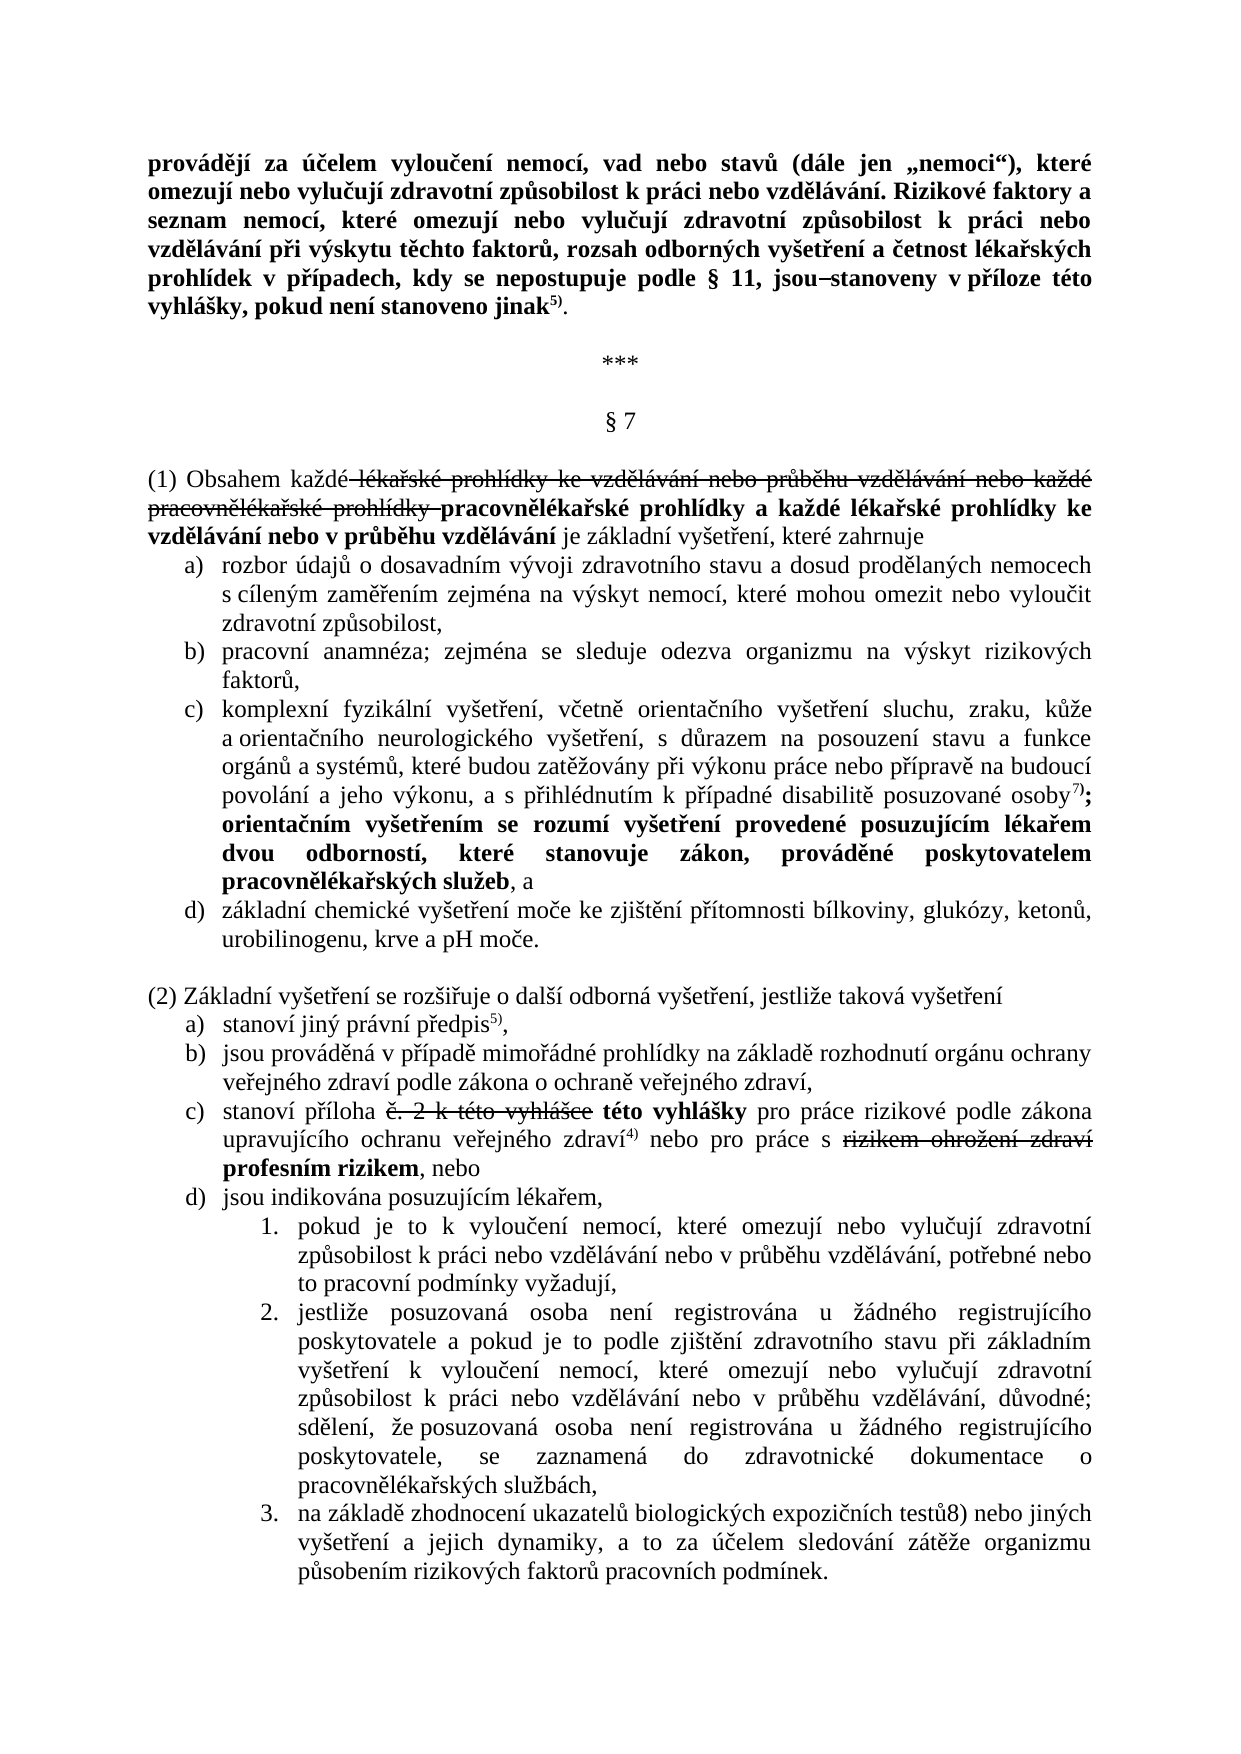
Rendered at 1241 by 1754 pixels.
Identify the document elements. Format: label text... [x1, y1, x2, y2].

list základní chemické vyšetření moče ke zjištění přítomnosti bílkoviny, glukózy, ketonů, urobilinogenu, krve a pH moče. [184, 895, 1092, 953]
list jestliže posuzovaná osoba není registrována u žádného registrujícího poskytovatele a pokud je to podle zjištění zdravotního stavu při základním vyšetření k vyloučení nemocí, které omezují nebo vylučují zdravotní způsobilost k práci nebo vzdělávání nebo v průběhu vzdělávání, důvodné; sdělení, že posuzovaná osoba není registrována u žádného registrujícího poskytovatele, se zaznamená do zdravotnické dokumentace o pracovnělékařských službách, [260, 1297, 1092, 1498]
list jsou indikována posuzujícím lékařem, [185, 1182, 1092, 1211]
list rozbor údajů o dosavadním vývoji zdravotního stavu a dosud prodělaných nemocech s cíleným zaměřením zejména na výskyt nemocí, které mohou omezit nebo vyloučit zdravotní způsobilost, [184, 550, 1092, 636]
list pokud je to k vyloučení nemocí, které omezují nebo vylučují zdravotní způsobilost k práci nebo vzdělávání nebo v průběhu vzdělávání, potřebné nebo to pracovní podmínky vyžadují, [260, 1211, 1092, 1297]
text (2) Základní vyšetření se rozšiřuje o další odborná vyšetření, jestliže taková vyšetření [148, 981, 1092, 1009]
text § 7 [148, 406, 1092, 435]
list na základě zhodnocení ukazatelů biologických expozičních testů8) nebo jiných vyšetření a jejich dynamiky, a to za účelem sledování zátěže organizmu působením rizikových faktorů pracovních podmínek. [260, 1498, 1092, 1585]
list stanoví příloha č. 2 k této vyhlášce této vyhlášky pro práce rizikové podle zákona upravujícího ochranu veřejného zdraví4) nebo pro práce s rizikem ohrožení zdraví profesním rizikem, nebo [185, 1096, 1092, 1182]
text (1) Obsahem každé lékařské prohlídky ke vzdělávání nebo průběhu vzdělávání nebo každé pracovnělékařské prohlídky pracovnělékařské prohlídky a každé lékařské prohlídky ke vzdělávání nebo v průběhu vzdělávání je základní vyšetření, které zahrnuje [148, 464, 1092, 550]
list komplexní fyzikální vyšetření, včetně orientačního vyšetření sluchu, zraku, kůže a orientačního neurologického vyšetření, s důrazem na posouzení stavu a funkce orgánů a systémů, které budou zatěžovány při výkonu práce nebo přípravě na budoucí povolání a jeho výkonu, a s přihlédnutím k případné disabilitě posuzované osoby7); orientačním vyšetřením se rozumí vyšetření provedené posuzujícím lékařem dvou odborností, které stanovuje zákon, prováděné poskytovatelem pracovnělékařských služeb, a [184, 694, 1092, 895]
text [148, 148, 1092, 320]
text *** [148, 349, 1092, 378]
list pracovní anamnéza; zejména se sleduje odezva organizmu na výskyt rizikových faktorů, [184, 636, 1092, 694]
list stanoví jiný právní předpis5), [185, 1009, 1092, 1038]
list jsou prováděná v případě mimořádné prohlídky na základě rozhodnutí orgánu ochrany veřejného zdraví podle zákona o ochraně veřejného zdraví, [185, 1038, 1092, 1096]
